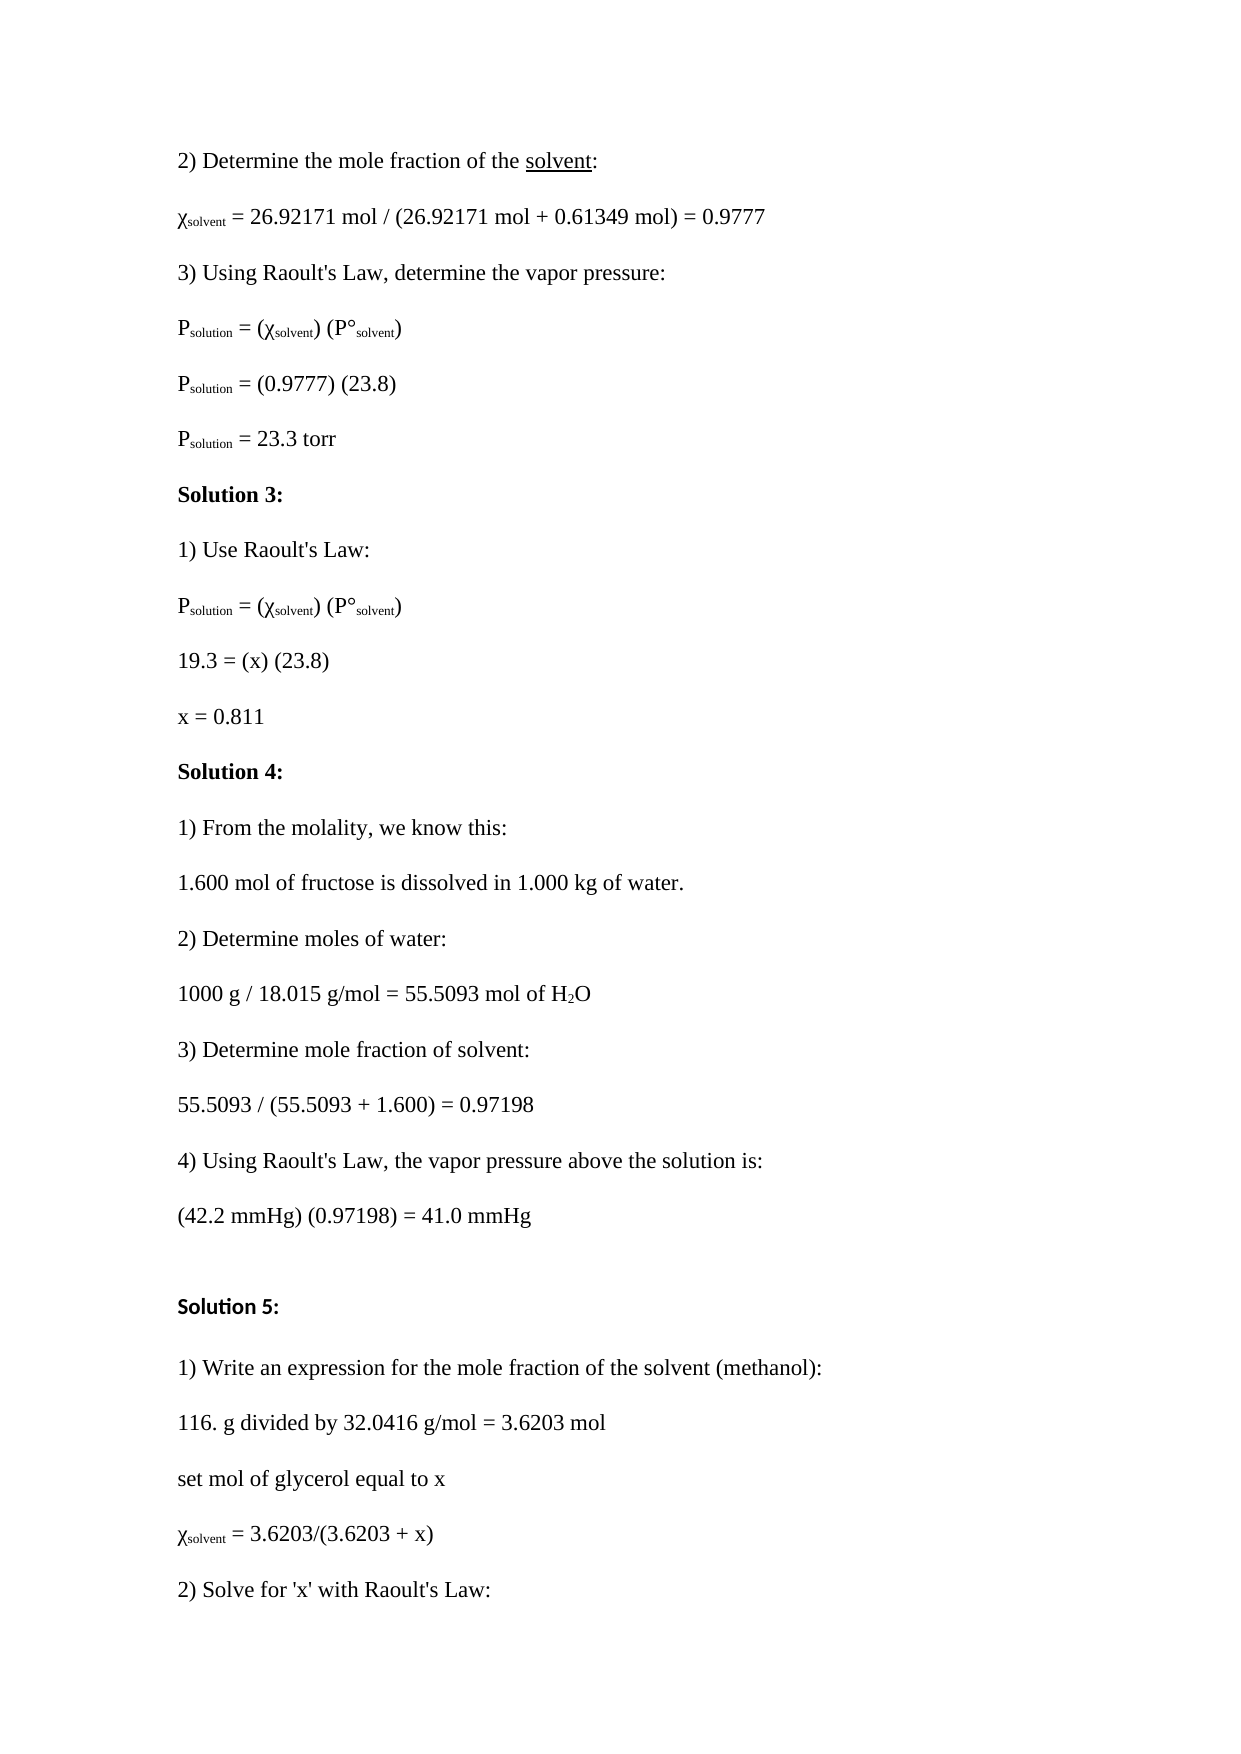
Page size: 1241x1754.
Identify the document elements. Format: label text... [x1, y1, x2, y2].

text 19.3 = (x) (23.8) [177, 647, 1063, 674]
text 3) Using Raoult's Law, determine the vapor pressure: [177, 259, 1063, 285]
text 1000 g / 18.015 g/mol = 55.5093 mol of H2O [177, 980, 1063, 1007]
text Psolution = 23.3 torr [177, 425, 1063, 452]
text Solution 4: [177, 758, 1063, 785]
text 1) Write an expression for the mole fraction of the solvent (methanol): [177, 1354, 1063, 1380]
text 1) Use Raoult's Law: [177, 536, 1063, 563]
text 1.600 mol of fructose is dissolved in 1.000 kg of water. [177, 869, 1063, 896]
text χsolvent = 3.6203/(3.6203 + x) [177, 1520, 1063, 1547]
text Psolution = (χsolvent) (P°solvent) [177, 592, 1063, 618]
text Psolution = (χsolvent) (P°solvent) [177, 314, 1063, 341]
text 2) Solve for 'x' with Raoult's Law: [177, 1576, 1063, 1602]
text set mol of glycerol equal to x [177, 1465, 1063, 1491]
text Solution 3: [177, 481, 1063, 507]
text (42.2 mmHg) (0.97198) = 41.0 mmHg [177, 1202, 1063, 1229]
text Psolution = (0.9777) (23.8) [177, 370, 1063, 396]
text 116. g divided by 32.0416 g/mol = 3.6203 mol [177, 1409, 1063, 1436]
text χsolvent = 26.92171 mol / (26.92171 mol + 0.61349 mol) = 0.9777 [177, 203, 1063, 229]
text 4) Using Raoult's Law, the vapor pressure above the solution is: [177, 1147, 1063, 1173]
text 3) Determine mole fraction of solvent: [177, 1036, 1063, 1062]
text 2) Determine moles of water: [177, 925, 1063, 951]
text 2) Determine the mole fraction of the solvent: [177, 148, 1063, 174]
text x = 0.811 [177, 703, 1063, 729]
text 55.5093 / (55.5093 + 1.600) = 0.97198 [177, 1091, 1063, 1118]
text Solution 5: [177, 1292, 1063, 1320]
text 1) From the molality, we know this: [177, 814, 1063, 840]
